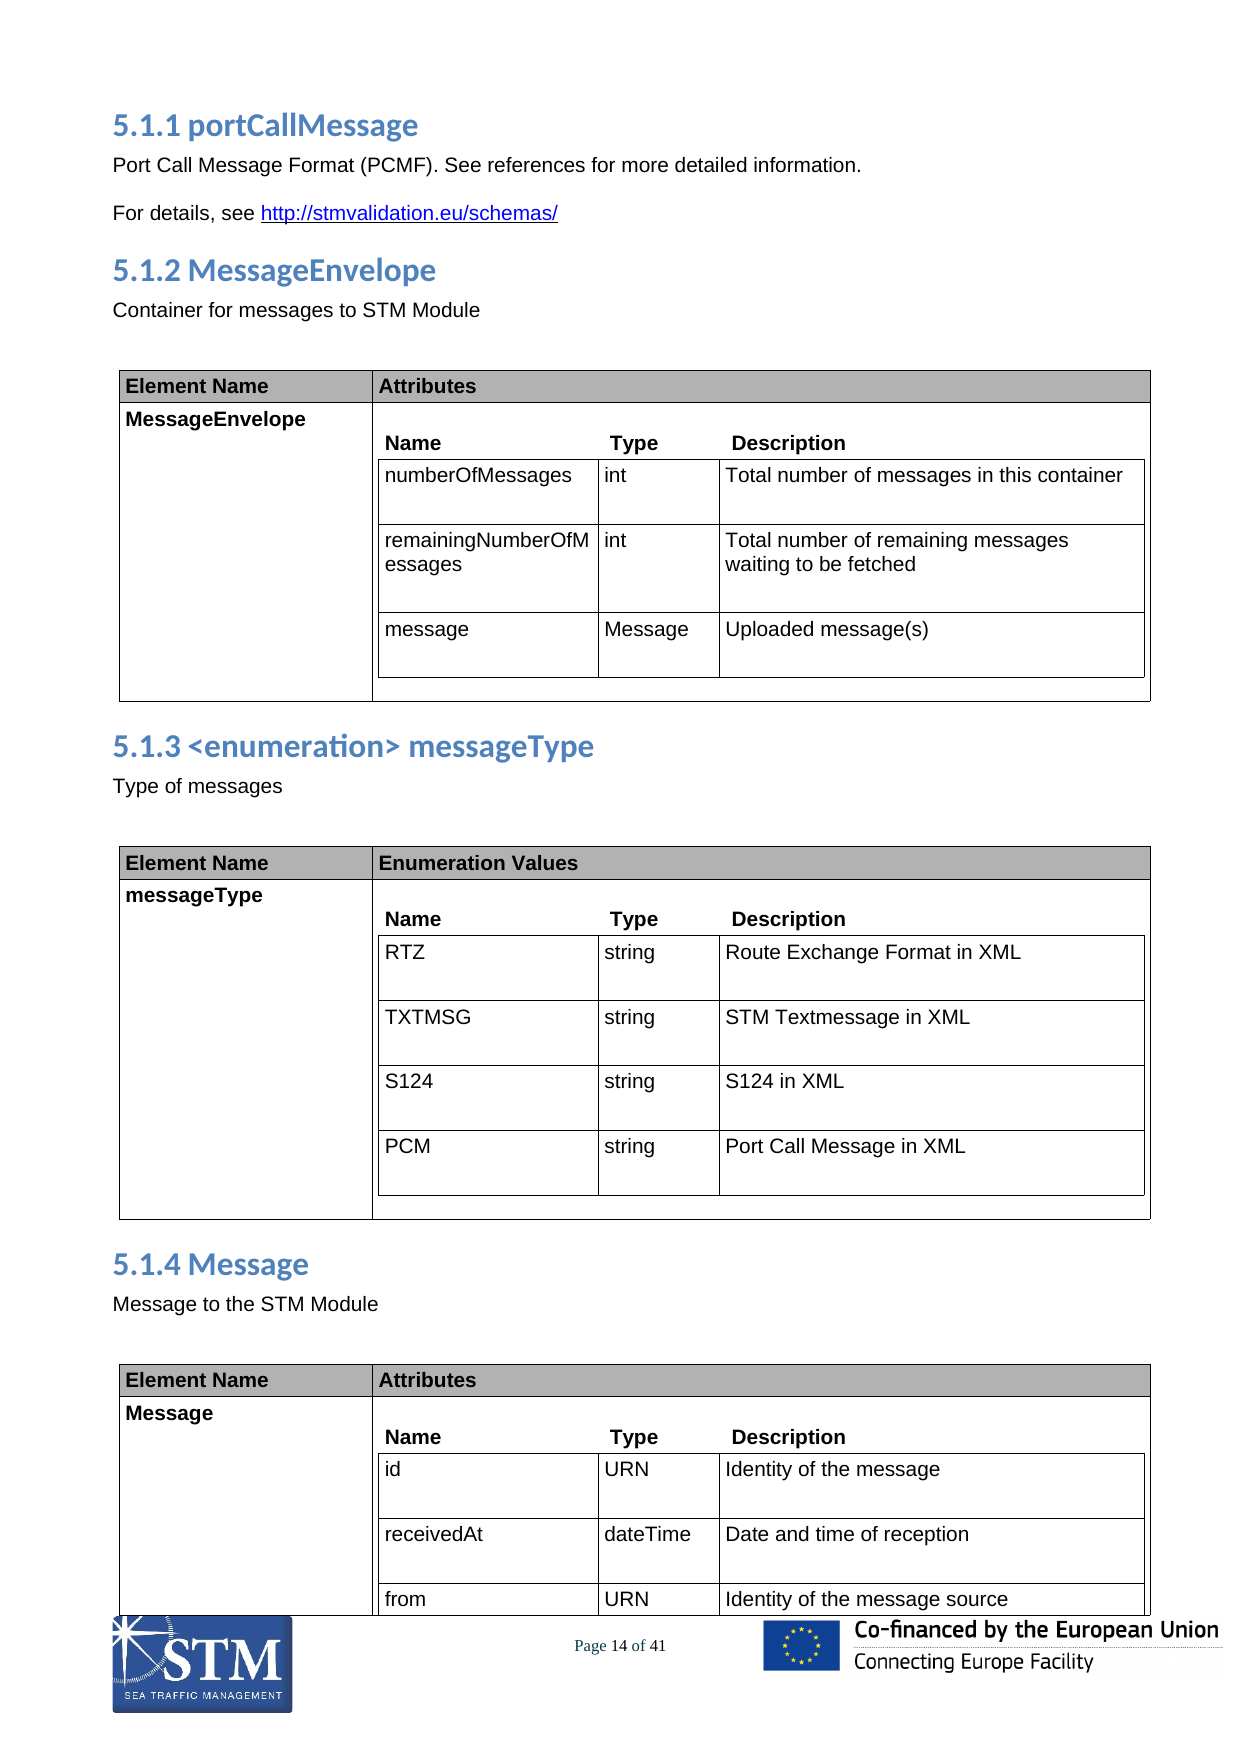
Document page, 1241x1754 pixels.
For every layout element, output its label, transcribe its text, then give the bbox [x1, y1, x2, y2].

subtitle MessageEnvelope [112, 249, 1128, 289]
picture [754, 1612, 1230, 1680]
table_cell MessageEnvelope [120, 403, 372, 701]
table_header Enumeration Values [373, 847, 1150, 879]
table_header Element Name [120, 847, 372, 879]
table_cell Message [120, 1397, 372, 1615]
text Container for messages to STM Module [112, 298, 1128, 322]
text Type of messages [112, 774, 1128, 798]
table_cell [373, 1397, 1150, 1615]
table_header Element Name [120, 1365, 372, 1396]
table_header Attributes [373, 371, 1150, 402]
subtitle portCallMessage [112, 104, 1128, 144]
text Port Call Message Format (PCMF). See references for more detailed information. [112, 153, 1128, 177]
table_header Element Name [120, 371, 372, 402]
text For details, see http://stmvalidation.eu/schemas/ [112, 201, 1128, 225]
subtitle Message [112, 1243, 1128, 1283]
table_cell [373, 880, 1150, 1219]
table_cell [373, 403, 1150, 701]
table_header Attributes [373, 1365, 1150, 1396]
text Message to the STM Module [112, 1292, 1128, 1316]
picture [112, 1616, 293, 1713]
table_cell messageType [120, 880, 372, 1219]
subtitle <enumeration> messageType [112, 725, 1128, 766]
